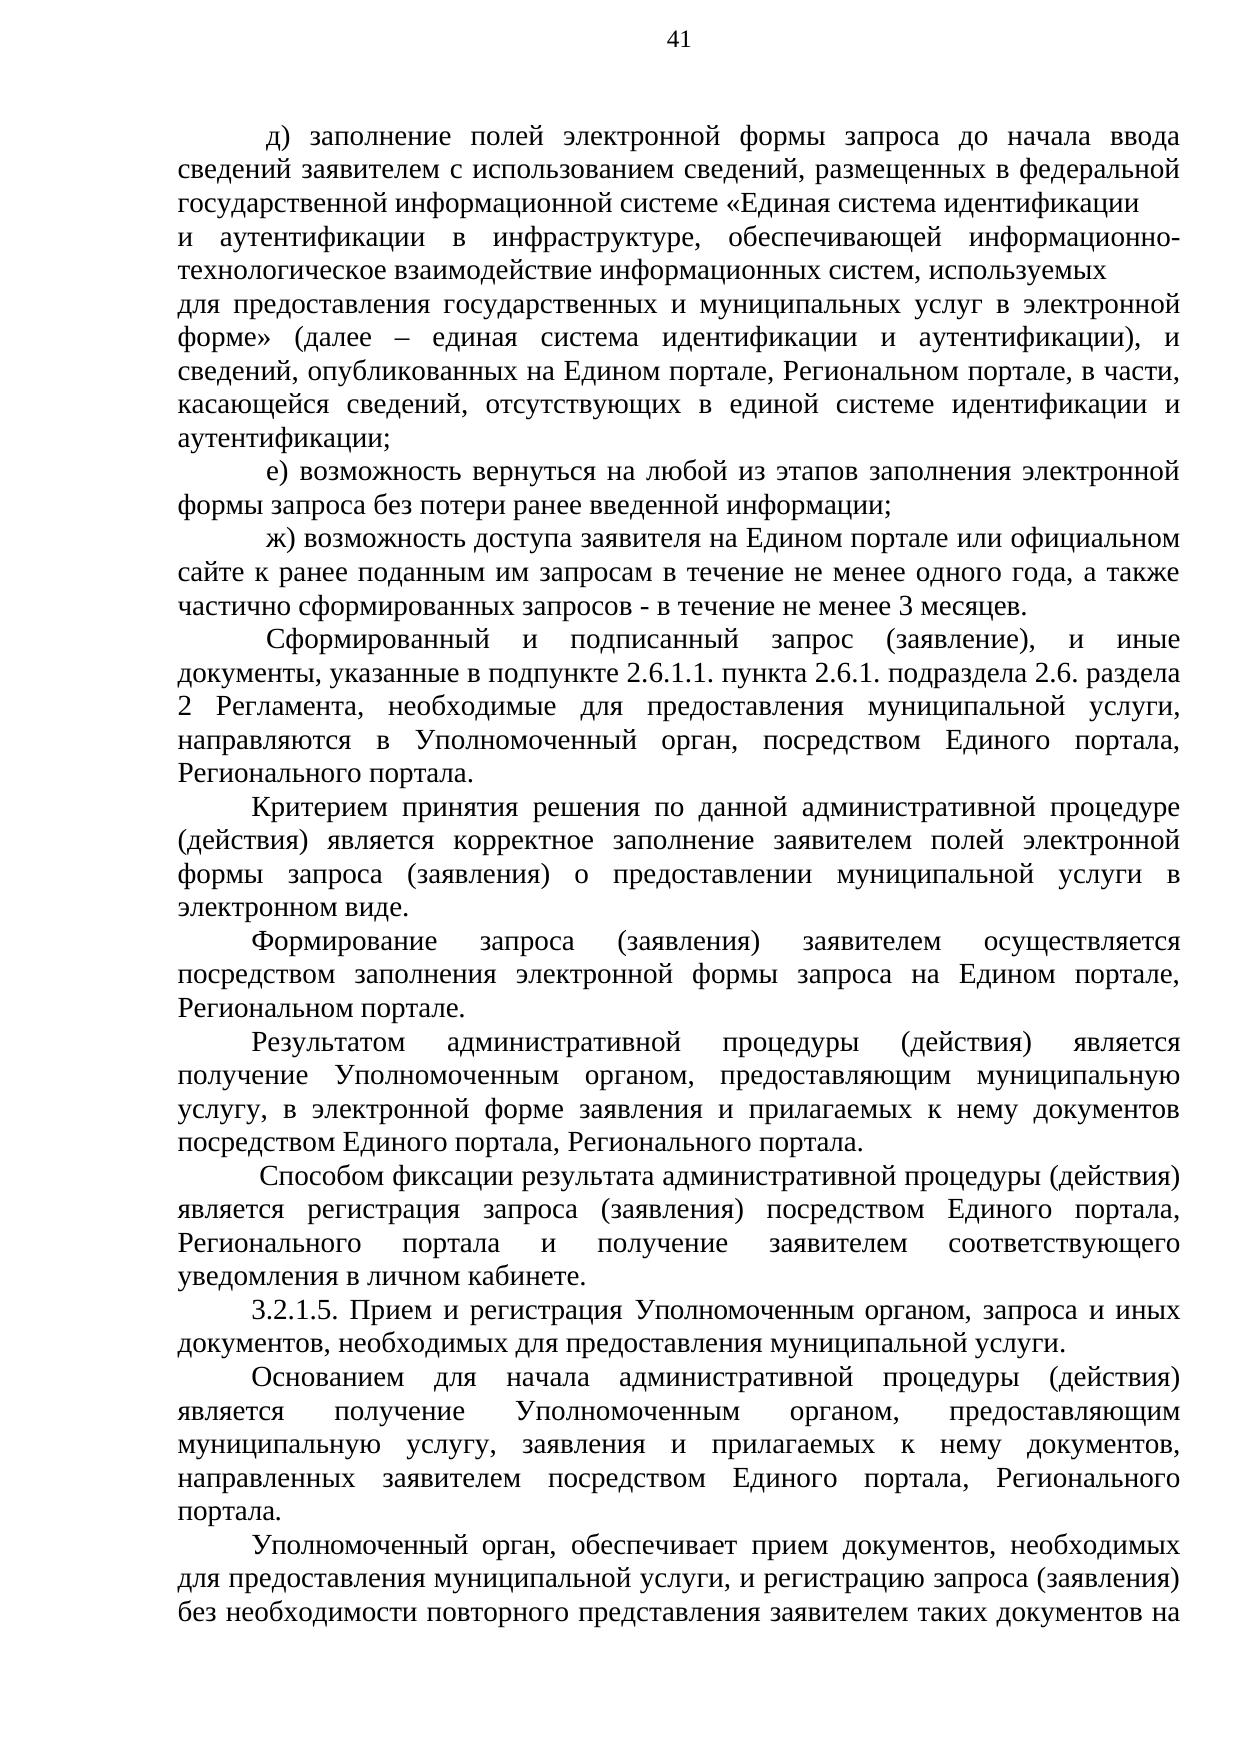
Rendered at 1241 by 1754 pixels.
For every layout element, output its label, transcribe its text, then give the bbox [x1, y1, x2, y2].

text Формирование запроса (заявления) заявителем осуществляется посредством заполнения электронной формы запроса на Едином портале, Региональном портале. [177, 923, 1181, 1024]
text Результатом административной процедуры (действия) является получение Уполномоченным органом, предоставляющим муниципальную услугу, в электронной форме заявления и прилагаемых к нему документов посредством Единого портала, Регионального портала. [177, 1024, 1181, 1158]
text д) заполнение полей электронной формы запроса до начала ввода сведений заявителем с использованием сведений, размещенных в федеральной государственной информационной системе «Единая система идентификации и аутентификации в инфраструктуре, обеспечивающей информационно-технологическое взаимодействие информационных систем, используемых для предоставления государственных и муниципальных услуг в электронной форме» (далее – единая система идентификации и аутентификации), и сведений, опубликованных на Едином портале, Региональном портале, в части, касающейся сведений, отсутствующих в единой системе идентификации и аутентификации; [177, 118, 1181, 453]
text Основанием для начала административной процедуры (действия) является получение Уполномоченным органом, предоставляющим муниципальную услугу, заявления и прилагаемых к нему документов, направленных заявителем посредством Единого портала, Регионального портала. [177, 1359, 1181, 1527]
text е) возможность вернуться на любой из этапов заполнения электронной формы запроса без потери ранее введенной информации; [177, 453, 1181, 521]
text ж) возможность доступа заявителя на Едином портале или официальном сайте к ранее поданным им запросам в течение не менее одного года, а также частично сформированных запросов - в течение не менее 3 месяцев. [177, 521, 1181, 621]
text 3.2.1.5. Прием и регистрация Уполномоченным органом, запроса и иных документов, необходимых для предоставления муниципальной услуги. [177, 1292, 1181, 1359]
text Способом фиксации результата административной процедуры (действия) является регистрация запроса (заявления) посредством Единого портала, Регионального портала и получение заявителем соответствующего уведомления в личном кабинете. [177, 1158, 1181, 1292]
text Сформированный и подписанный запрос (заявление), и иные документы, указанные в подпункте 2.6.1.1. пункта 2.6.1. подраздела 2.6. раздела 2 Регламента, необходимые для предоставления муниципальной услуги, направляются в Уполномоченный орган, посредством Единого портала, Регионального портала. [177, 621, 1181, 789]
text Критерием принятия решения по данной административной процедуре (действия) является корректное заполнение заявителем полей электронной формы запроса (заявления) о предоставлении муниципальной услуги в электронном виде. [177, 789, 1181, 923]
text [177, 1527, 1181, 1627]
